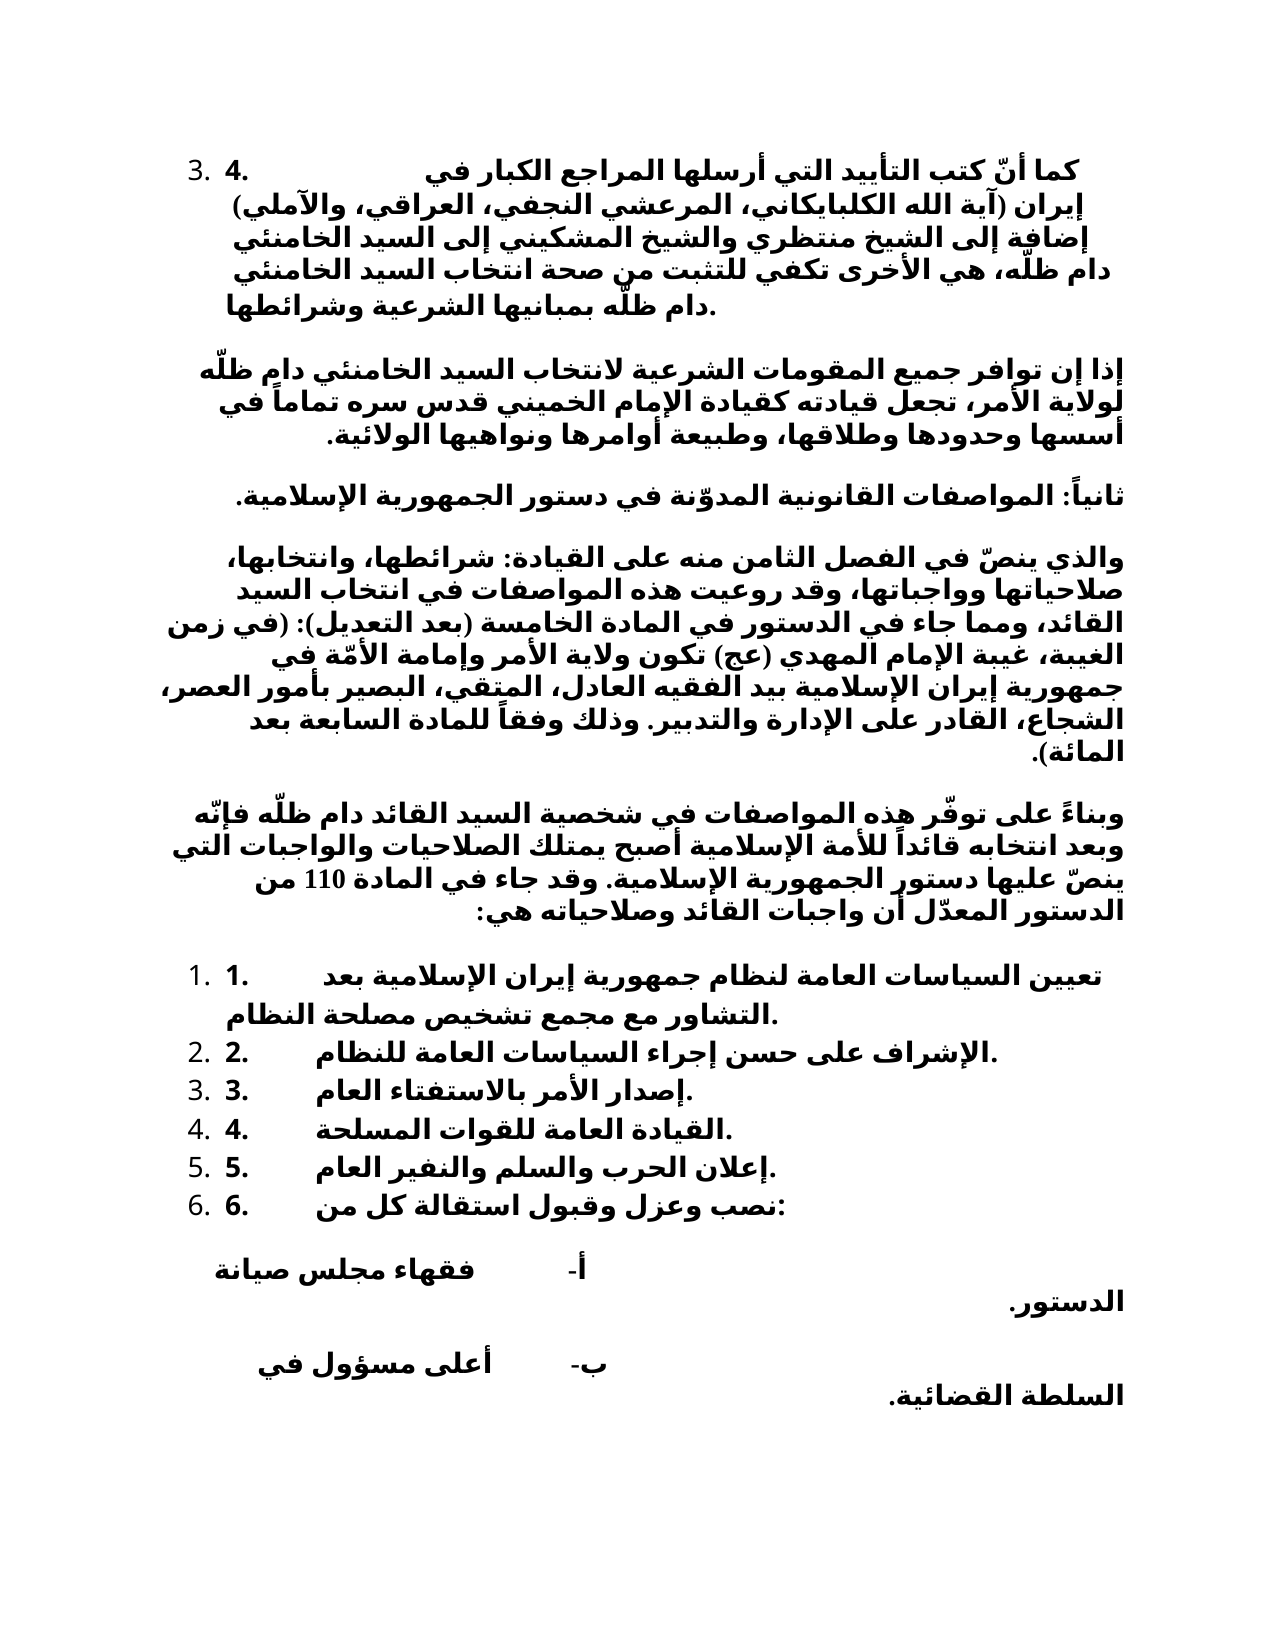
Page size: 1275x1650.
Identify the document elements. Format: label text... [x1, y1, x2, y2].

list 6. نصب وعزل وقبول استقالة كل من: [187, 1186, 1125, 1224]
text والذي ينصّ في الفصل الثامن منه على القيادة: شرائطها، وانتخابها، صلاحياتها وواجباتها، وقد روعيت هذه المواصفات في انتخاب السيد القائد، ومما جاء في الدستور في المادة الخامسة (بعد التعديل): (في زمن الغيبة، غيبة الإمام المهدي (عج) تكون ولاية الأمر وإمامة الأمّة في جمهورية إيران الإسلامية بيد الفقيه العادل، المتقي، البصير بأمور العصر، الشجاع، القادر على الإدارة والتدبير. وذلك وفقاً للمادة السابعة بعد المائة). [150, 541, 1125, 768]
text ‌أ- فقهاء مجلس صيانة الدستور. [150, 1253, 1125, 1318]
text ثانياً: المواصفات القانونية المدوّنة في دستور الجمهورية الإسلامية. [150, 479, 1125, 512]
text إذا إن توافر جميع المقومات الشرعية لانتخاب السيد الخامنئي دام ظلّه لولاية الأمر، تجعل قيادته كقيادة الإمام الخميني قدس سره تماماً في أسسها وحدودها وطلاقها، وطبيعة أوامرها ونواهيها الولائية. [150, 353, 1125, 450]
list 4. القيادة العامة للقوات المسلحة. [187, 1109, 1125, 1147]
text وبناءً على توفّر هذه المواصفات في شخصية السيد القائد دام ظلّه فإنّه وبعد انتخابه قائداً للأمة الإسلامية أصبح يمتلك الصلاحيات والواجبات التي ينصّ عليها دستور الجمهورية الإسلامية. وقد جاء في المادة 110 من الدستور المعدّل أن واجبات القائد وصلاحياته هي: [150, 797, 1125, 926]
list 4. كما أنّ كتب التأييد التي أرسلها المراجع الكبار في إيران (آية الله الكلبايكاني، المرعشي النجفي، العراقي، والآملي) إضافة إلى الشيخ منتظري والشيخ المشكيني إلى السيد الخامنئي دام ظلّه، هي الأخرى تكفي للتثبت من صحة انتخاب السيد الخامنئي دام ظلّه بمبانيها الشرعية وشرائطها. [187, 150, 1125, 324]
list 2. الإشراف على حسن إجراء السياسات العامة للنظام. [187, 1032, 1125, 1071]
list 1. تعيين السياسات العامة لنظام جمهورية إيران الإسلامية بعد التشاور مع مجمع تشخيص مصلحة النظام. [187, 956, 1125, 1032]
list 5. إعلان الحرب والسلم والنفير العام. [187, 1147, 1125, 1186]
text ‌ب- أعلى مسؤول في السلطة القضائية. [150, 1347, 1125, 1412]
list 3. إصدار الأمر بالاستفتاء العام. [187, 1071, 1125, 1109]
